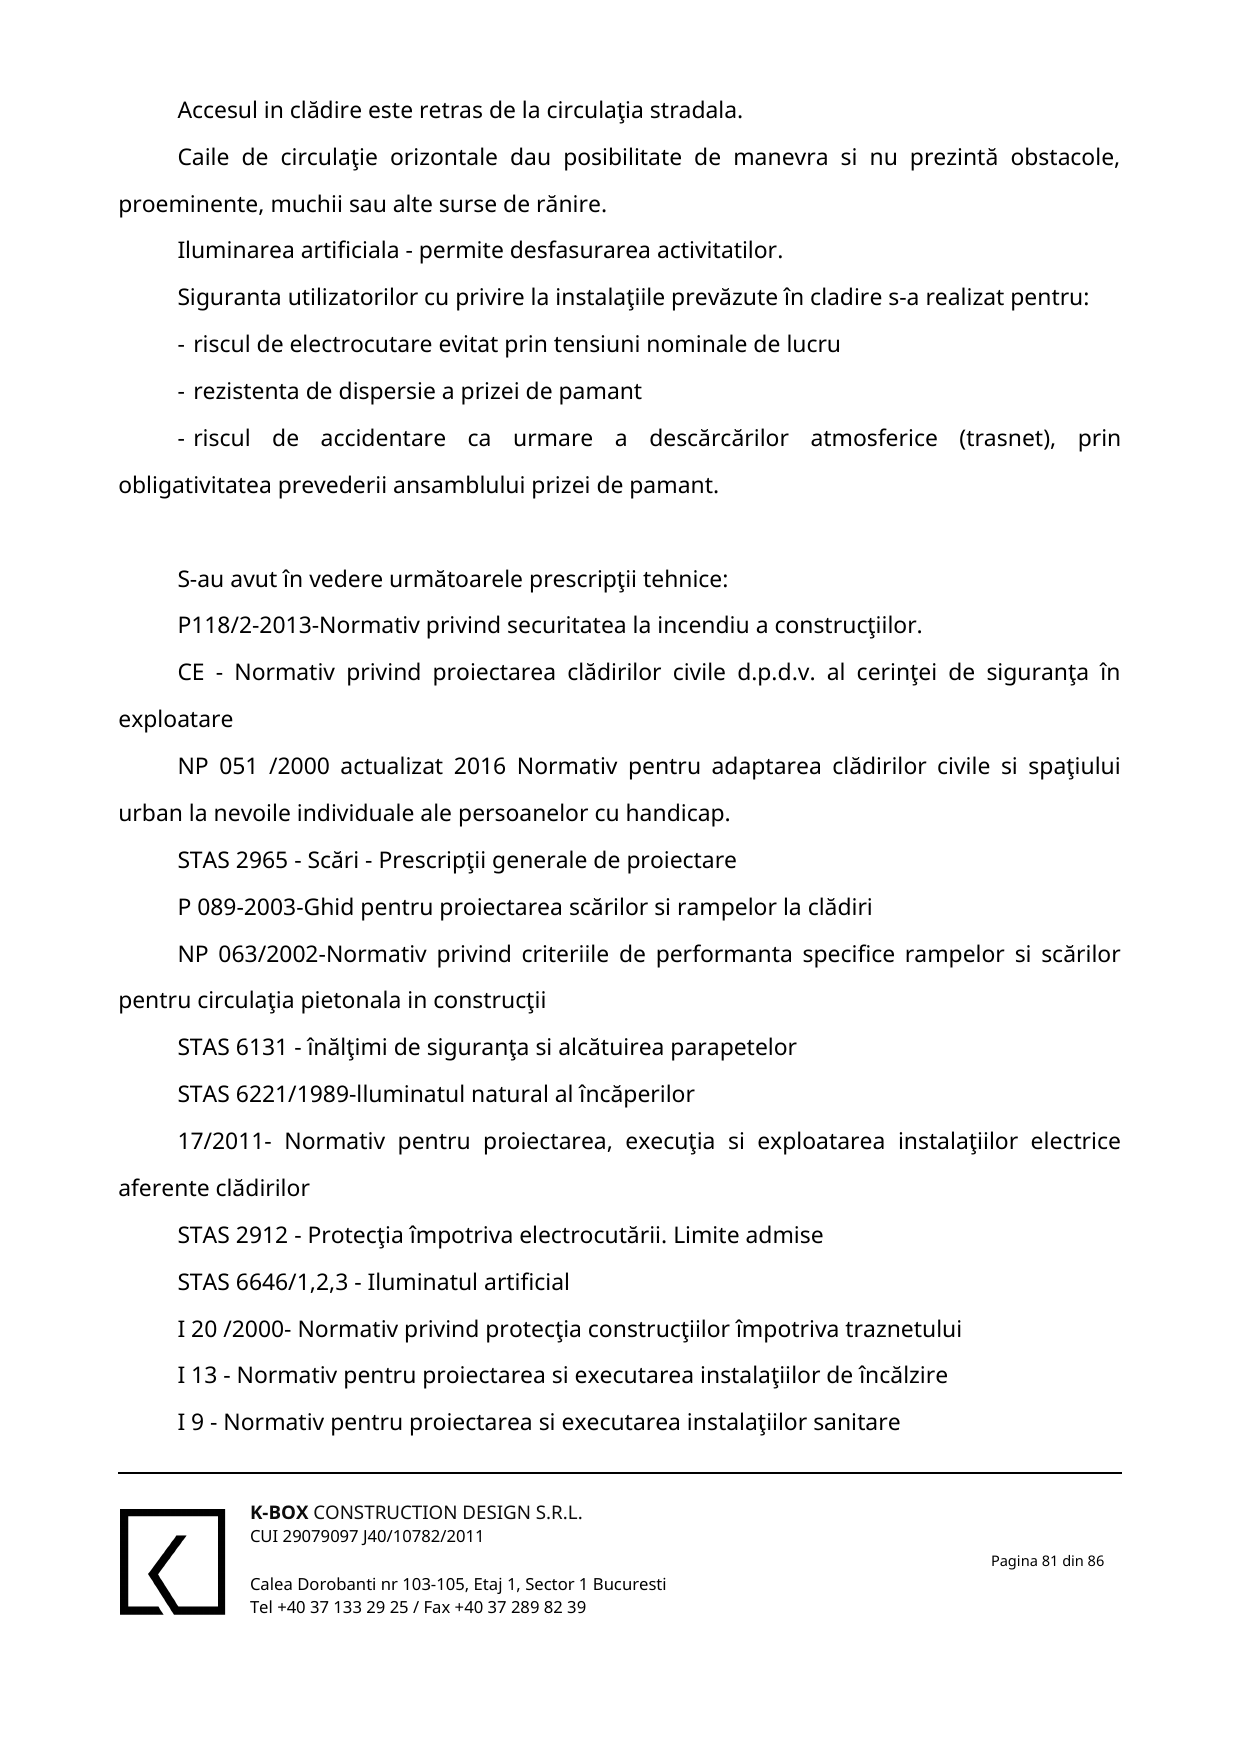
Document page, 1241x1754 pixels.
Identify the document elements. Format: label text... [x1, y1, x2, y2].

text STAS 6131 - înălţimi de siguranţa si alcătuirea parapetelor [118, 1031, 1122, 1062]
text STAS 6646/1,2,3 - Iluminatul artificial [118, 1266, 1122, 1297]
text S-au avut în vedere următoarele prescripţii tehnice: [118, 562, 1122, 594]
text I 13 - Normativ pentru proiectarea si executarea instalaţiilor de încălzire [118, 1359, 1122, 1391]
text - riscul de accidentare ca urmare a descărcărilor atmosferice (trasnet), prin obligativitatea prevederii ansamblului prizei de pamant. [118, 422, 1122, 500]
text NP 063/2002-Normativ privind criteriile de performanta specifice rampelor si scărilor pentru circulaţia pietonala in construcţii [118, 937, 1122, 1016]
text Siguranta utilizatorilor cu privire la instalaţiile prevăzute în cladire s-a realizat pentru: [118, 281, 1122, 312]
text 17/2011- Normativ pentru proiectarea, execuţia si exploatarea instalaţiilor electrice aferente clădirilor [118, 1125, 1122, 1203]
text I 9 - Normativ pentru proiectarea si executarea instalaţiilor sanitare [118, 1406, 1122, 1437]
text Accesul in clădire este retras de la circulaţia stradala. [118, 94, 1122, 125]
text P 089-2003-Ghid pentru proiectarea scărilor si rampelor la clădiri [118, 891, 1122, 922]
text I 20 /2000- Normativ privind protecţia construcţiilor împotriva traznetului [118, 1312, 1122, 1344]
text STAS 2965 - Scări - Prescripţii generale de proiectare [118, 844, 1122, 875]
text STAS 2912 - Protecţia împotriva electrocutării. Limite admise [118, 1219, 1122, 1250]
text - rezistenta de dispersie a prizei de pamant [118, 375, 1122, 406]
text NP 051 /2000 actualizat 2016 Normativ pentru adaptarea clădirilor civile si spaţiului urban la nevoile individuale ale persoanelor cu handicap. [118, 750, 1122, 828]
text STAS 6221/1989-lluminatul natural al încăperilor [118, 1078, 1122, 1109]
text Iluminarea artificiala - permite desfasurarea activitatilor. [118, 234, 1122, 266]
text P118/2-2013-Normativ privind securitatea la incendiu a construcţiilor. [118, 609, 1122, 641]
text CE - Normativ privind proiectarea clădirilor civile d.p.d.v. al cerinţei de siguranţa în exploatare [118, 656, 1122, 734]
text Caile de circulaţie orizontale dau posibilitate de manevra si nu prezintă obstacole, proeminente, muchii sau alte surse de rănire. [118, 141, 1122, 219]
text - riscul de electrocutare evitat prin tensiuni nominale de lucru [118, 328, 1122, 359]
